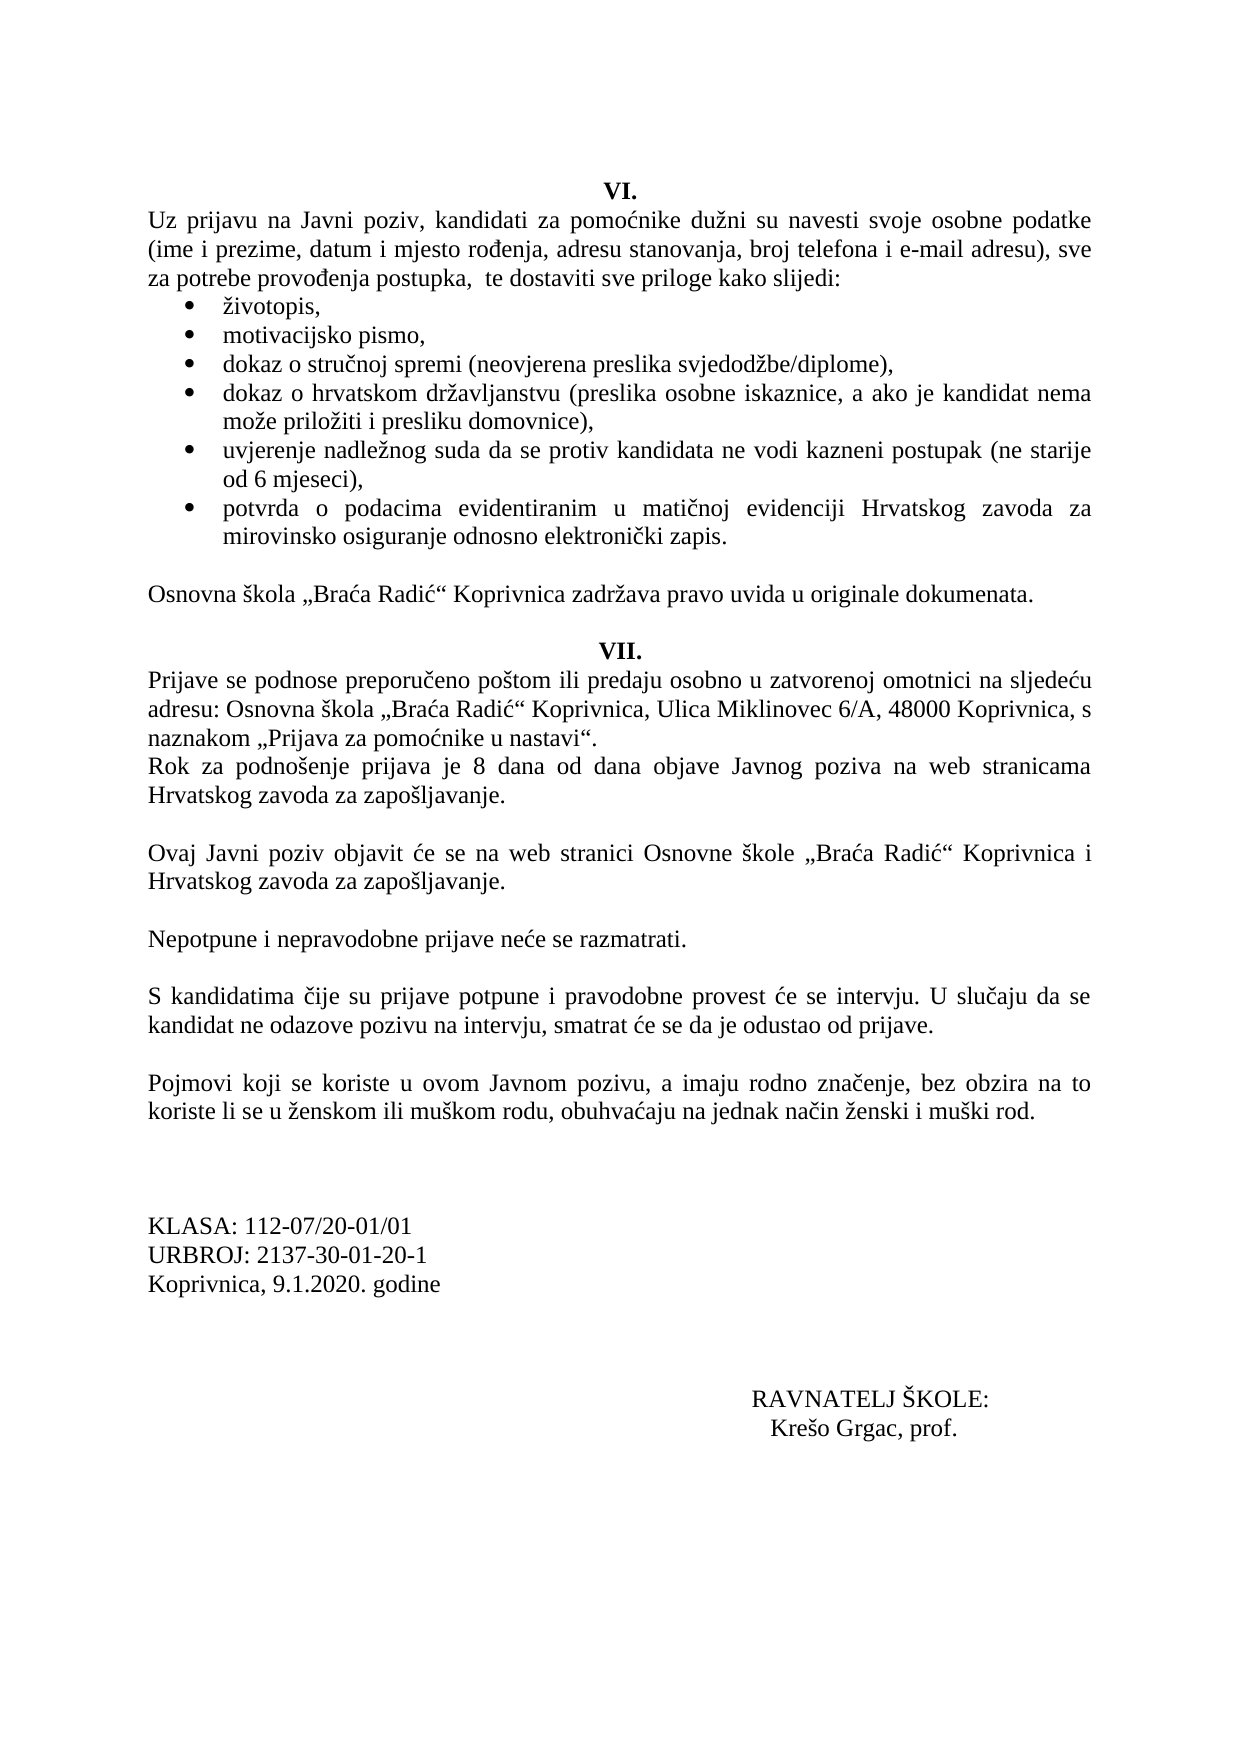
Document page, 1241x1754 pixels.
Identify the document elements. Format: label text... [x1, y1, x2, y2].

list životopis, [185, 291, 1093, 320]
text VII. [148, 636, 1093, 665]
text Ovaj Javni poziv objavit će se na web stranici Osnovne škole „Braća Radić“ Koprivnica i Hrvatskog zavoda za zapošljavanje. [148, 838, 1093, 895]
text Nepotpune i nepravodobne prijave neće se razmatrati. [148, 895, 1093, 953]
text S kandidatima čije su prijave potpune i pravodobne provest će se intervju. U slučaju da se kandidat ne odazove pozivu na intervju, smatrat će se da je odustao od prijave. [148, 981, 1093, 1039]
text VI. [148, 176, 1093, 205]
text Krešo Grgac, prof. [590, 1413, 1093, 1441]
text Pojmovi koji se koriste u ovom Javnom pozivu, a imaju rodno značenje, bez obzira na to koriste li se u ženskom ili muškom rodu, obuhvaćaju na jednak način ženski i muški rod. [148, 1068, 1093, 1125]
list uvjerenje nadležnog suda da se protiv kandidata ne vodi kazneni postupak (ne starije od 6 mjeseci), [185, 435, 1093, 493]
list dokaz o stručnoj spremi (neovjerena preslika svjedodžbe/diplome), [185, 349, 1093, 378]
list potvrda o podacima evidentiranim u matičnoj evidenciji Hrvatskog zavoda za mirovinsko osiguranje odnosno elektronički zapis. [185, 493, 1093, 550]
list motivacijsko pismo, [185, 320, 1093, 349]
text RAVNATELJ ŠKOLE: [590, 1384, 1093, 1413]
text Koprivnica, 9.1.2020. godine [148, 1269, 1093, 1298]
text Prijave se podnose preporučeno poštom ili predaju osobno u zatvorenoj omotnici na sljedeću adresu: Osnovna škola „Braća Radić“ Koprivnica, Ulica Miklinovec 6/A, 48000 Koprivnica, s naznakom „Prijava za pomoćnike u nastavi“. [148, 665, 1093, 751]
list dokaz o hrvatskom državljanstvu (preslika osobne iskaznice, a ako je kandidat nema može priložiti i presliku domovnice), [185, 378, 1093, 435]
text URBROJ: 2137-30-01-20-1 [148, 1240, 1093, 1269]
text KLASA: 112-07/20-01/01 [148, 1211, 1093, 1240]
text Rok za podnošenje prijava je 8 dana od dana objave Javnog poziva na web stranicama Hrvatskog zavoda za zapošljavanje. [148, 751, 1093, 809]
text Uz prijavu na Javni poziv, kandidati za pomoćnike dužni su navesti svoje osobne podatke (ime i prezime, datum i mjesto rođenja, adresu stanovanja, broj telefona i e-mail adresu), sve za potrebe provođenja postupka, te dostaviti sve priloge kako slijedi: [148, 205, 1093, 291]
text Osnovna škola „Braća Radić“ Koprivnica zadržava pravo uvida u originale dokumenata. [148, 579, 1093, 608]
